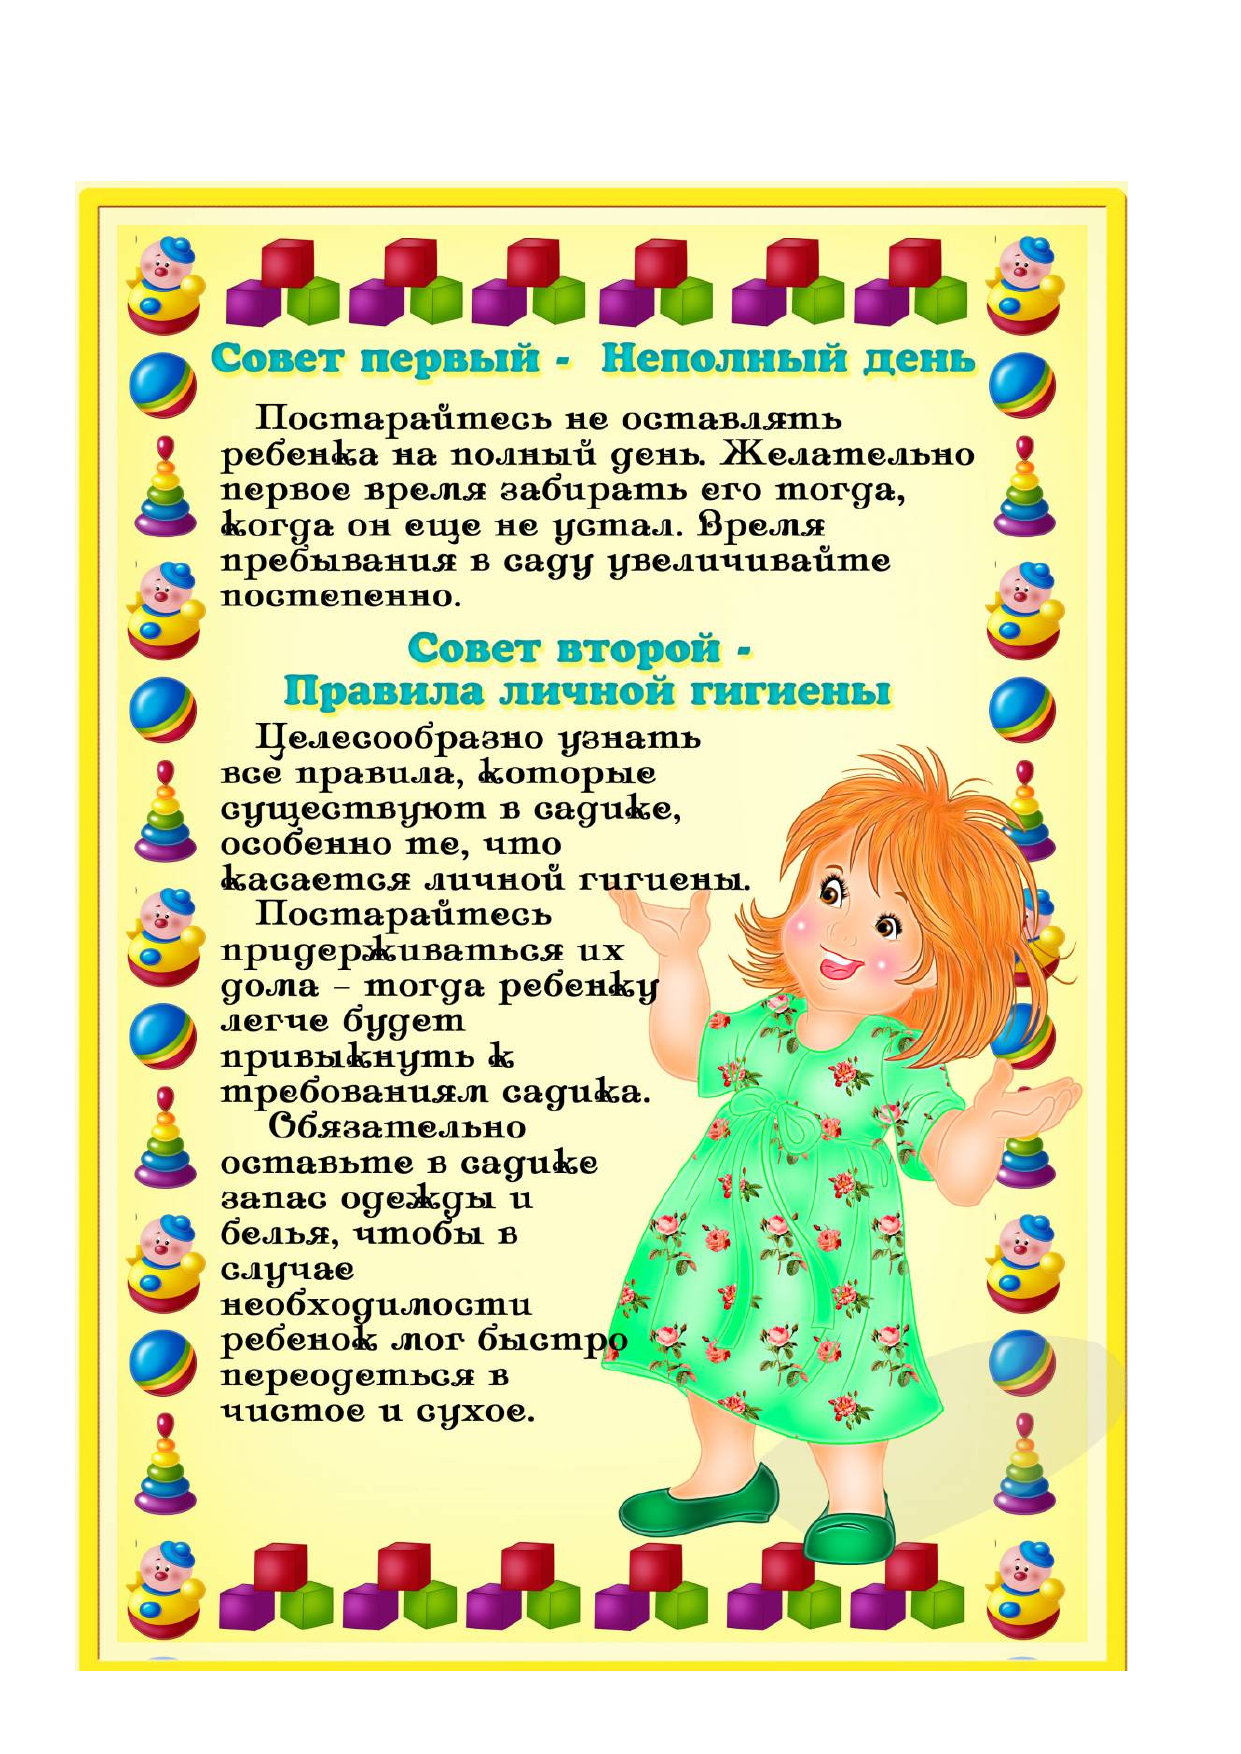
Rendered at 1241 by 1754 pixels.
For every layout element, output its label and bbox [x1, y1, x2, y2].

picture [75, 181, 1129, 1671]
